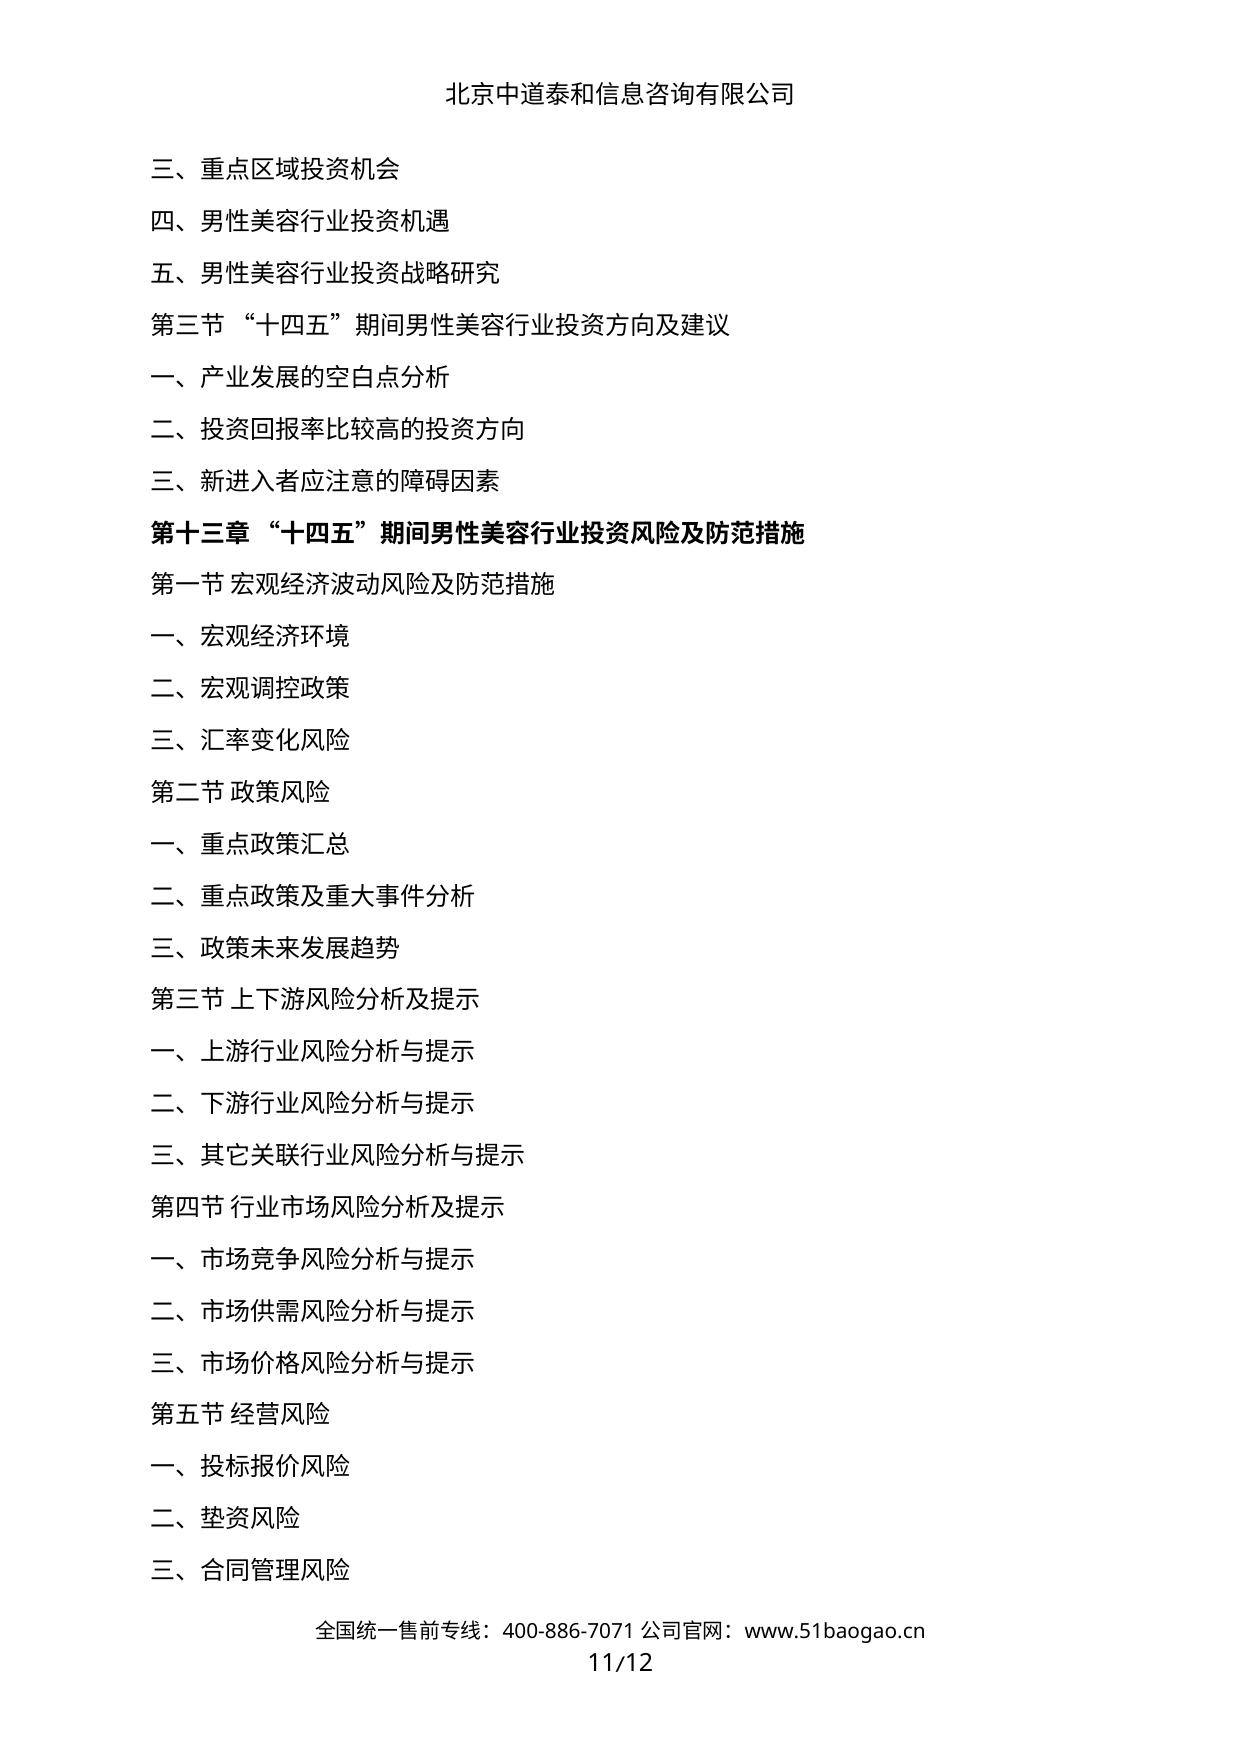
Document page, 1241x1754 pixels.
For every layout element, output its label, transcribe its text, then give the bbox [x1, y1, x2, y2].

text 二、投资回报率比较高的投资方向 [150, 409, 1090, 446]
text 第十三章 “十四五”期间男性美容行业投资风险及防范措施 [150, 513, 1090, 549]
text 二、下游行业风险分析与提示 [150, 1084, 1090, 1120]
text 二、市场供需风险分析与提示 [150, 1291, 1090, 1327]
text 一、产业发展的空白点分析 [150, 357, 1090, 394]
text 三、新进入者应注意的障碍因素 [150, 461, 1090, 497]
text 三、政策未来发展趋势 [150, 928, 1090, 964]
text 三、市场价格风险分析与提示 [150, 1343, 1090, 1379]
text 一、宏观经济环境 [150, 617, 1090, 653]
text 第三节 上下游风险分析及提示 [150, 980, 1090, 1016]
text 第一节 宏观经济波动风险及防范措施 [150, 565, 1090, 601]
text 一、投标报价风险 [150, 1447, 1090, 1483]
text 第二节 政策风险 [150, 772, 1090, 809]
text 三、重点区域投资机会 [150, 150, 1090, 186]
text 三、汇率变化风险 [150, 721, 1090, 757]
text 五、男性美容行业投资战略研究 [150, 254, 1090, 290]
text 第四节 行业市场风险分析及提示 [150, 1187, 1090, 1224]
text 二、宏观调控政策 [150, 669, 1090, 705]
text 第三节 “十四五”期间男性美容行业投资方向及建议 [150, 306, 1090, 342]
text 一、上游行业风险分析与提示 [150, 1032, 1090, 1068]
text 二、重点政策及重大事件分析 [150, 876, 1090, 912]
text 三、其它关联行业风险分析与提示 [150, 1136, 1090, 1172]
text 一、重点政策汇总 [150, 824, 1090, 861]
text 四、男性美容行业投资机遇 [150, 202, 1090, 238]
text 第五节 经营风险 [150, 1395, 1090, 1431]
text 一、市场竞争风险分析与提示 [150, 1239, 1090, 1276]
text 三、合同管理风险 [150, 1551, 1090, 1587]
text 二、垫资风险 [150, 1499, 1090, 1535]
